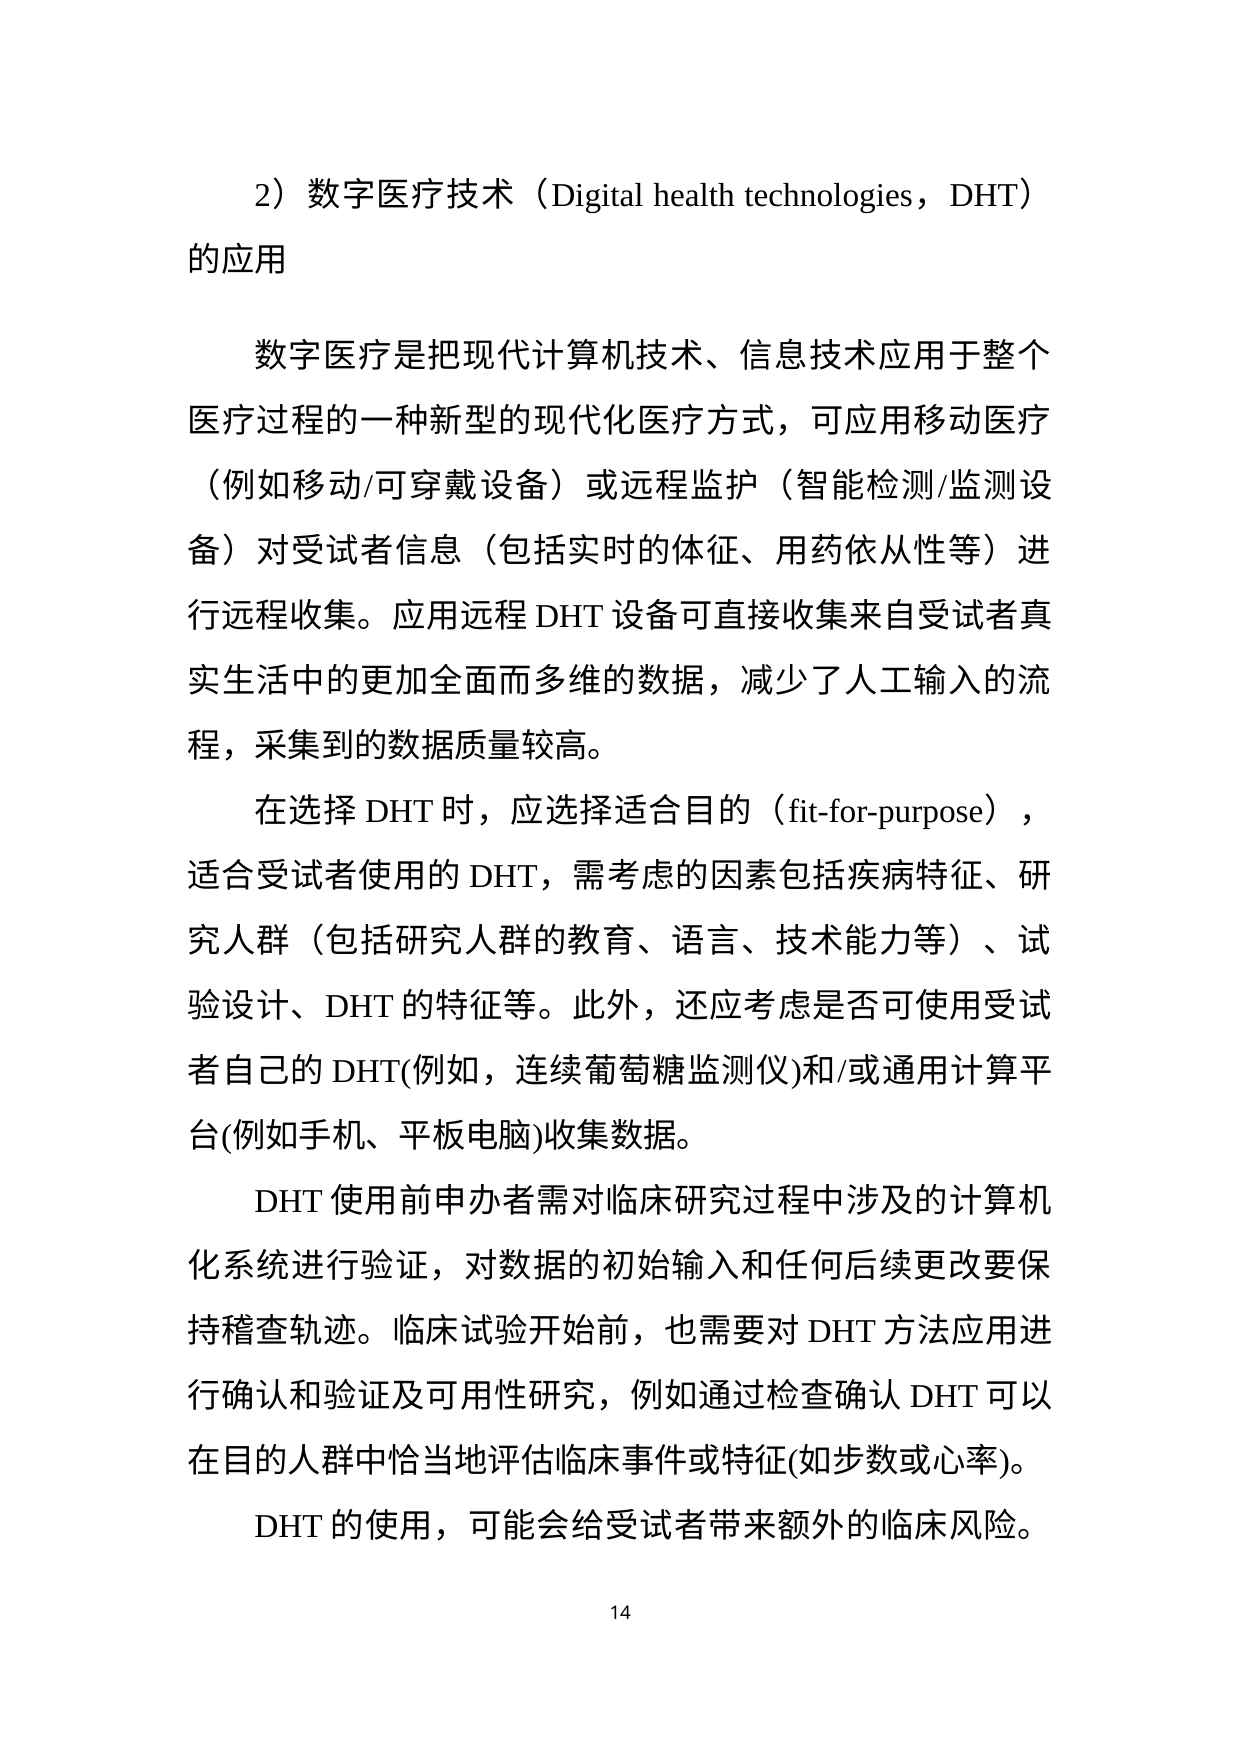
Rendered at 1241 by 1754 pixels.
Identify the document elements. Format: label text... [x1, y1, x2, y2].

text DHT使用前申办者需对临床研究过程中涉及的计算机化系统进行验证，对数据的初始输入和任何后续更改要保持稽查轨迹。临床试验开始前，也需要对DHT方法应用进行确认和验证及可用性研究，例如通过检查确认DHT可以在目的人群中恰当地评估临床事件或特征(如步数或心率)。 [187, 1165, 1053, 1490]
text 在选择DHT时，应选择适合目的（fit-for-purpose），适合受试者使用的DHT，需考虑的因素包括疾病特征、研究人群（包括研究人群的教育、语言、技术能力等）、试验设计、DHT的特征等。此外，还应考虑是否可使用受试者自己的DHT(例如，连续葡萄糖监测仪)和/或通用计算平台(例如手机、平板电脑)收集数据。 [187, 775, 1053, 1165]
subtitle 2）数字医疗技术（Digital health technologies，DHT）的应用 [187, 160, 1053, 290]
text 数字医疗是把现代计算机技术、信息技术应用于整个医疗过程的一种新型的现代化医疗方式，可应用移动医疗（例如移动/可穿戴设备）或远程监护（智能检测/监测设备）对受试者信息（包括实时的体征、用药依从性等）进行远程收集。应用远程DHT设备可直接收集来自受试者真实生活中的更加全面而多维的数据，减少了人工输入的流程，采集到的数据质量较高。 [187, 320, 1053, 775]
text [187, 1490, 1053, 1555]
